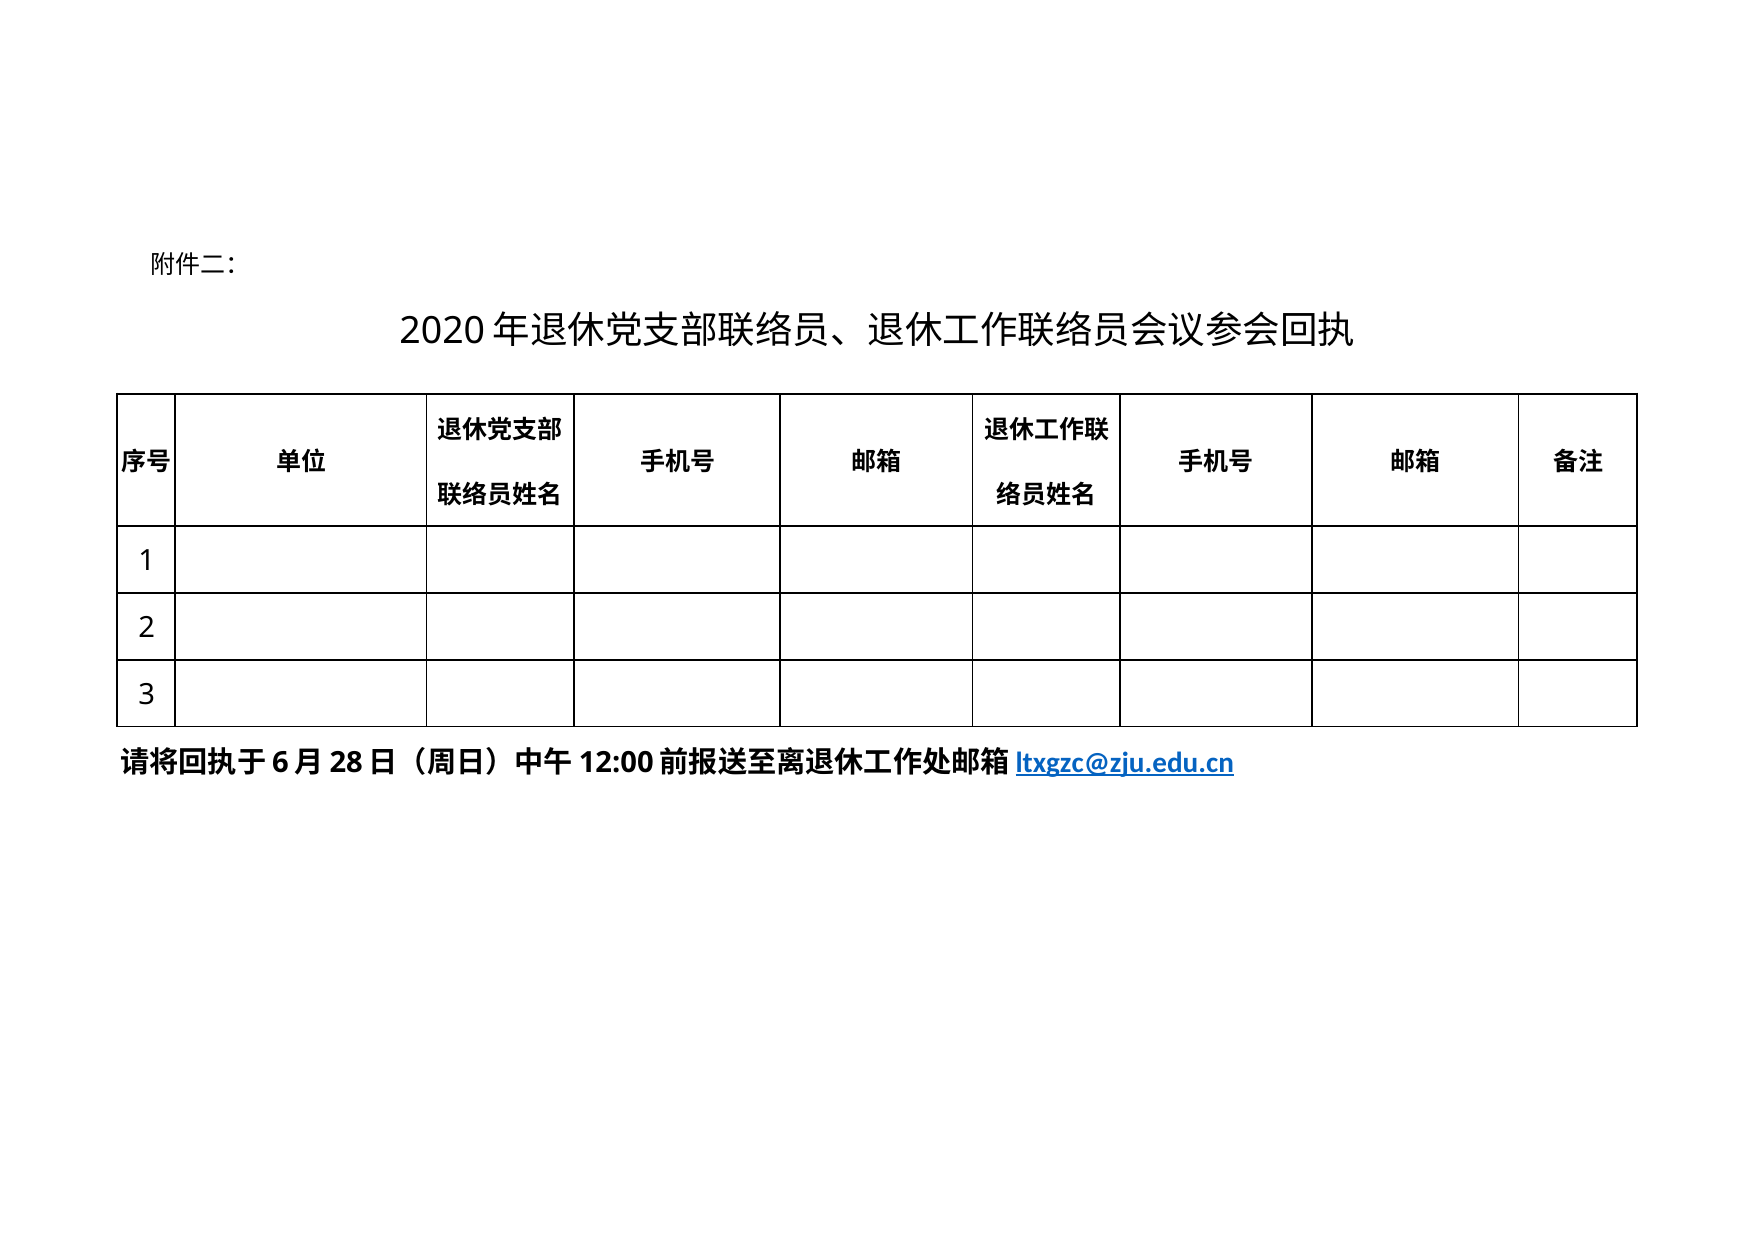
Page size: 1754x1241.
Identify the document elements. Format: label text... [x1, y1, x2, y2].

table_cell [575, 661, 779, 726]
table_cell [1519, 527, 1636, 592]
table_cell [781, 661, 972, 726]
table_cell [1121, 594, 1311, 659]
text 2020年退休党支部联络员、退休工作联络员会议参会回执 [150, 295, 1604, 360]
table_header 手机号 [575, 395, 779, 525]
table_header 序号 [118, 395, 174, 525]
table_header 备注 [1519, 395, 1636, 525]
table_cell 3 [118, 661, 174, 726]
table_cell [176, 594, 426, 659]
table_cell [427, 594, 573, 659]
table_cell [973, 594, 1119, 659]
table_cell [973, 661, 1119, 726]
table_cell [176, 527, 426, 592]
table_cell [575, 527, 779, 592]
table_cell 2 [118, 594, 174, 659]
table_cell [1121, 661, 1311, 726]
table_cell [575, 594, 779, 659]
table_header 退休党支部联络员姓名 [427, 395, 573, 525]
table_header 邮箱 [781, 395, 972, 525]
table_cell [781, 594, 972, 659]
table_cell [781, 527, 972, 592]
table_cell 1 [118, 527, 174, 592]
table_cell [1519, 594, 1636, 659]
text 附件二： [150, 230, 1604, 295]
table_header 单位 [176, 395, 426, 525]
text 请将回执于6月28日（周日）中午12:00前报送至离退休工作处邮箱ltxgzc@zju.edu.cn [76, 727, 1604, 792]
table_cell [973, 527, 1119, 592]
table_cell [1313, 594, 1518, 659]
table_header 退休工作联络员姓名 [973, 395, 1119, 525]
table_cell [1313, 527, 1518, 592]
table_header 邮箱 [1313, 395, 1518, 525]
table_cell [1121, 527, 1311, 592]
table_cell [427, 661, 573, 726]
table_cell [427, 527, 573, 592]
table_cell [1313, 661, 1518, 726]
table_header 手机号 [1121, 395, 1311, 525]
table_cell [176, 661, 426, 726]
table_cell [1519, 661, 1636, 726]
